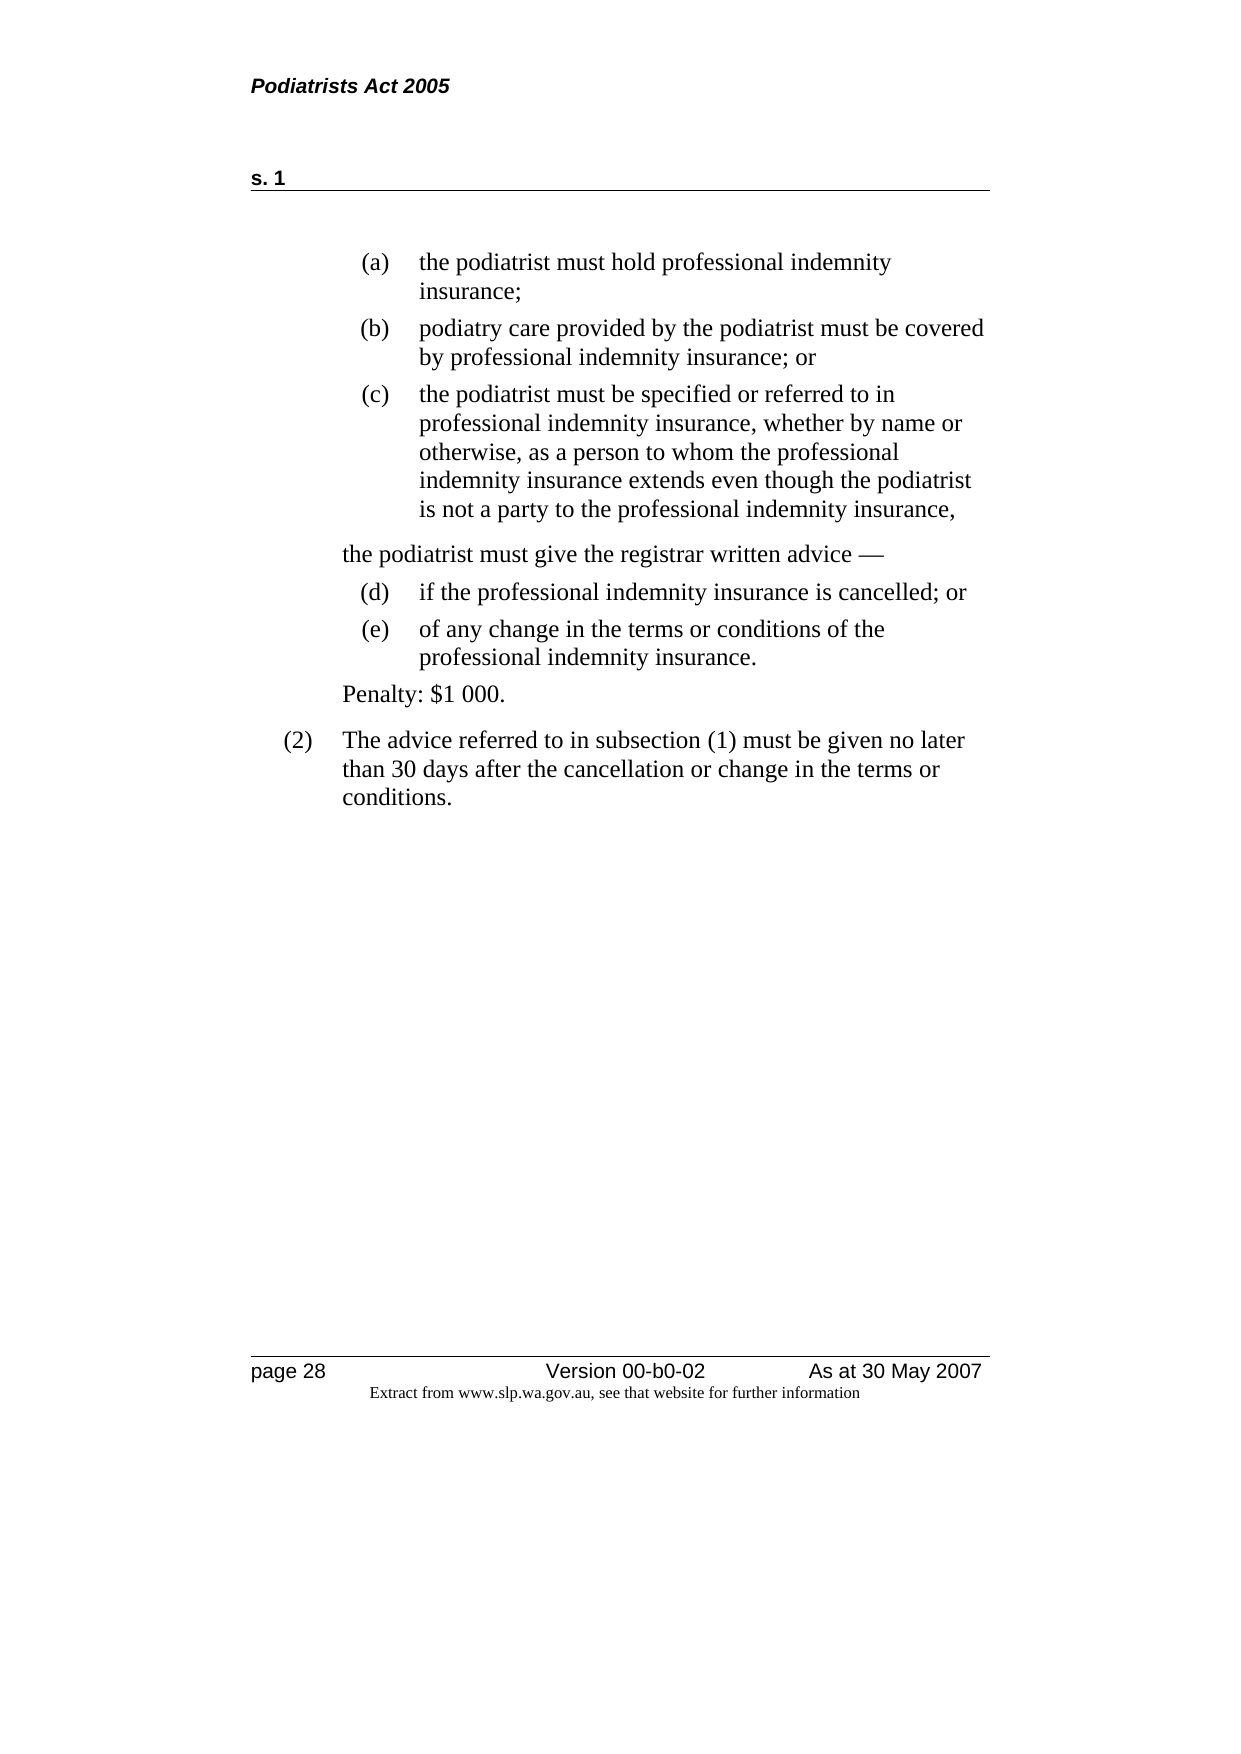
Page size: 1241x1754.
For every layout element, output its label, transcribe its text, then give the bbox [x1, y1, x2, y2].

text Penalty: $1 000. [251, 679, 990, 708]
text (e) of any change in the terms or conditions of the professional indemnity insurance. [251, 614, 990, 671]
text the podiatrist must give the registrar written advice — [251, 539, 990, 568]
text (c) the podiatrist must be specified or referred to in professional indemnity insurance, whether by name or otherwise, as a person to whom the professional indemnity insurance extends even though the podiatrist is not a party to the professional indemnity insurance, [251, 379, 990, 523]
text (2) The advice referred to in subsection (1) must be given no later than 30 days after the cancellation or change in the terms or conditions. [251, 725, 990, 811]
text (a) the podiatrist must hold professional indemnity insurance; [251, 247, 990, 305]
text (b) podiatry care provided by the podiatrist must be covered by professional indemnity insurance; or [251, 313, 990, 371]
text (d) if the professional indemnity insurance is cancelled; or [251, 577, 990, 605]
